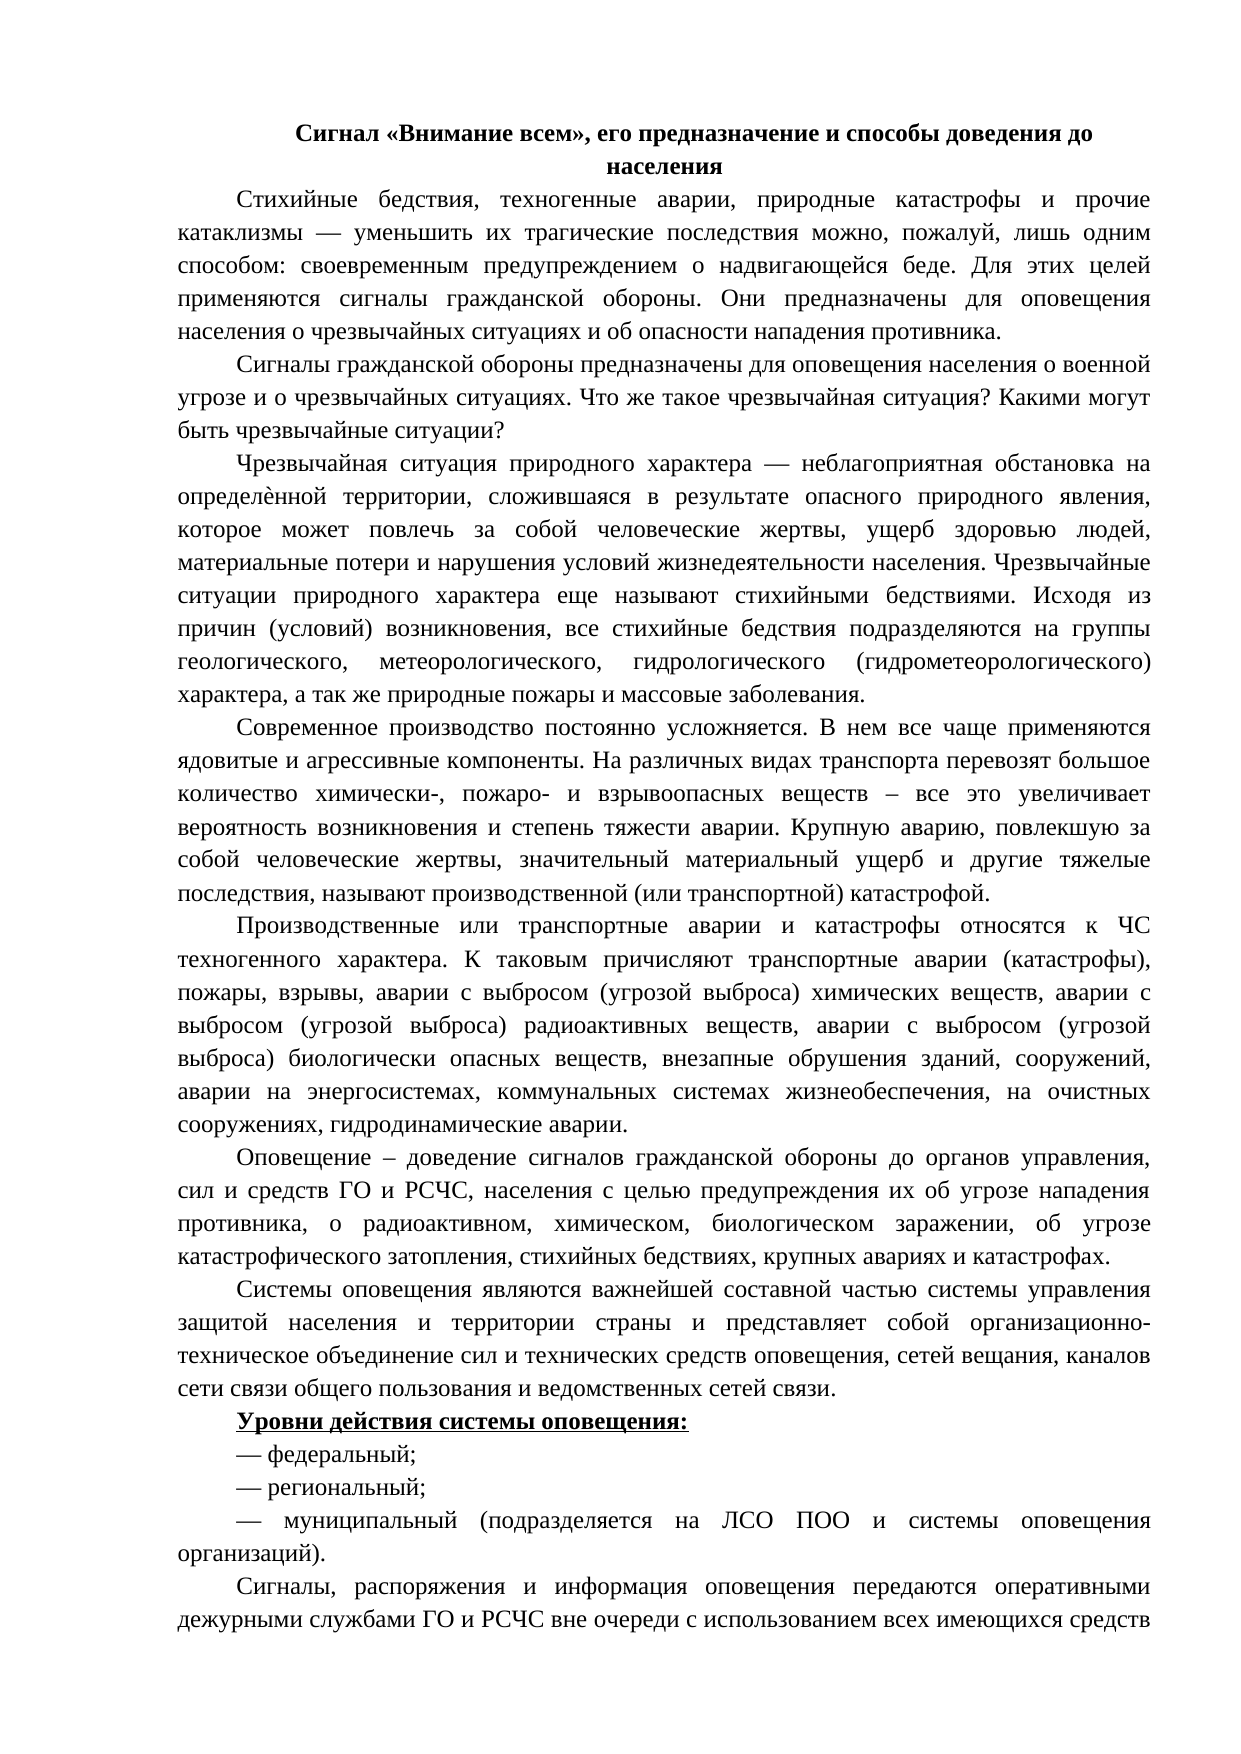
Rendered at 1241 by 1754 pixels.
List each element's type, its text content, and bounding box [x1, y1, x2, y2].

text Чрезвычайная ситуация природного характера — неблагоприятная обстановка на определѐнной территории, сложившаяся в результате опасного природного явления, которое может повлечь за собой человеческие жертвы, ущерб здоровью людей, материальные потери и нарушения условий жизнедеятельности населения. Чрезвычайные ситуации природного характера еще называют стихийными бедствиями. Исходя из причин (условий) возникновения, все стихийные бедствия подразделяются на группы геологического, метеорологического, гидрологического (гидрометеорологического) характера, а так же природные пожары и массовые заболевания. [177, 448, 1152, 708]
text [177, 1571, 1152, 1633]
text — региональный; [177, 1472, 1152, 1501]
text Системы оповещения являются важнейшей составной частью системы управления защитой населения и территории страны и представляет собой организационно-техническое объединение сил и технических средств оповещения, сетей вещания, каналов сети связи общего пользования и ведомственных сетей связи. [177, 1274, 1152, 1402]
text Сигналы гражданской обороны предназначены для оповещения населения о военной угрозе и о чрезвычайных ситуациях. Что же такое чрезвычайная ситуация? Какими могут быть чрезвычайные ситуации? [177, 349, 1152, 444]
text — федеральный; [177, 1439, 1152, 1468]
text Сигнал «Внимание всем», его предназначение и способы доведения до населения [177, 118, 1152, 180]
text Оповещение – доведение сигналов гражданской обороны до органов управления, сил и средств ГО и РСЧС, населения с целью предупреждения их об угрозе нападения противника, о радиоактивном, химическом, биологическом заражении, об угрозе катастрофического затопления, стихийных бедствиях, крупных авариях и катастрофах. [177, 1142, 1152, 1269]
text Современное производство постоянно усложняется. В нем все чаще применяются ядовитые и агрессивные компоненты. На различных видах транспорта перевозят большое количество химически-, пожаро- и взрывоопасных веществ – все это увеличивает вероятность возникновения и степень тяжести аварии. Крупную аварию, повлекшую за собой человеческие жертвы, значительный материальный ущерб и другие тяжелые последствия, называют производственной (или транспортной) катастрофой. [177, 712, 1152, 906]
text Уровни действия системы оповещения: [177, 1406, 1152, 1435]
text — муниципальный (подразделяется на ЛСО ПОО и системы оповещения организаций). [177, 1505, 1152, 1567]
text Стихийные бедствия, техногенные аварии, природные катастрофы и прочие катаклизмы — уменьшить их трагические последствия можно, пожалуй, лишь одним способом: своевременным предупреждением о надвигающейся беде. Для этих целей применяются сигналы гражданской обороны. Они предназначены для оповещения населения о чрезвычайных ситуациях и об опасности нападения противника. [177, 184, 1152, 345]
text Производственные или транспортные аварии и катастрофы относятся к ЧС техногенного характера. К таковым причисляют транспортные аварии (катастрофы), пожары, взрывы, аварии с выбросом (угрозой выброса) химических веществ, аварии с выбросом (угрозой выброса) радиоактивных веществ, аварии с выбросом (угрозой выброса) биологически опасных веществ, внезапные обрушения зданий, сооружений, аварии на энергосистемах, коммунальных системах жизнеобеспечения, на очистных сооружениях, гидродинамические аварии. [177, 911, 1152, 1137]
